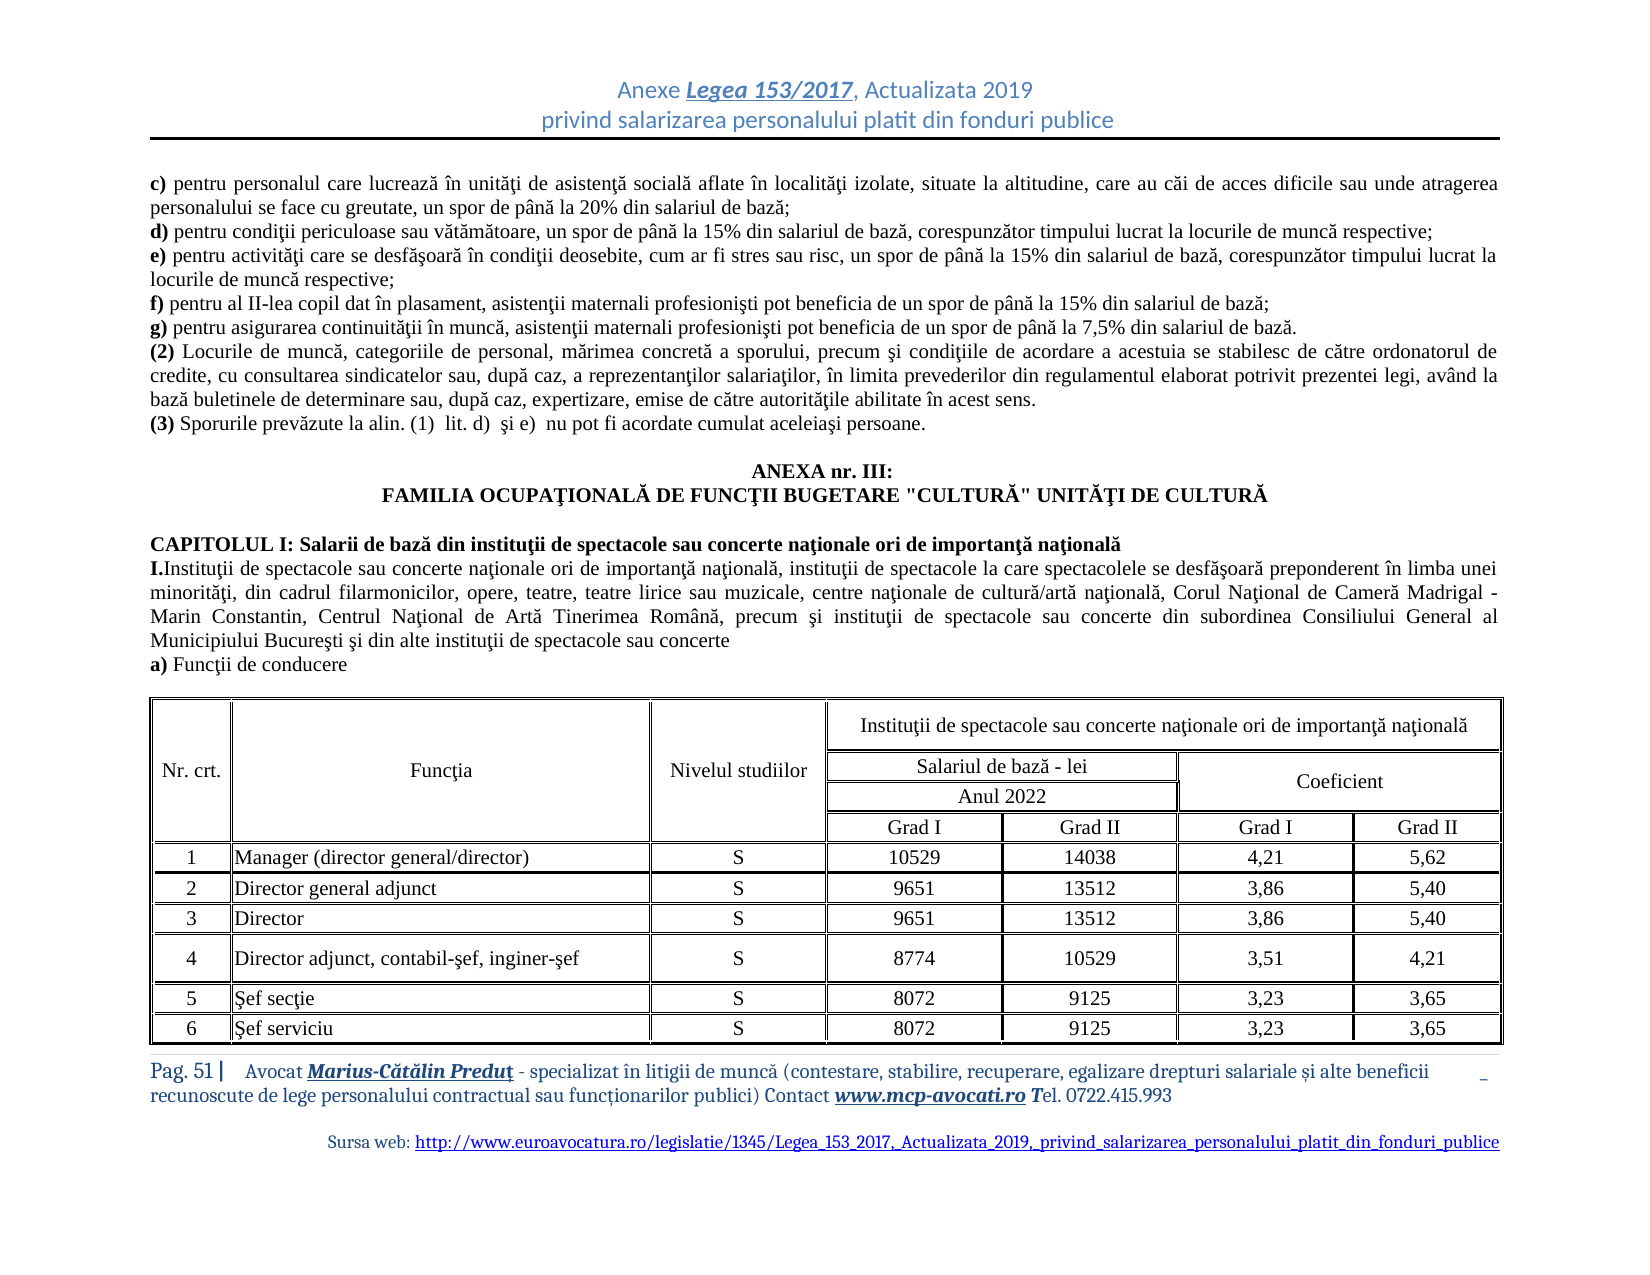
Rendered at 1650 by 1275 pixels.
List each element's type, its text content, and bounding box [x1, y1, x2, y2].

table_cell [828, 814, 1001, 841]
text d) pentru condiţii periculoase sau vătămătoare, un spor de până la 15% din salariul de bază, corespunzător timpului lucrat la locurile de muncă respective; [150, 219, 1500, 243]
text g) pentru asigurarea continuităţii în muncă, asistenţii maternali profesionişti pot beneficia de un spor de până la 7,5% din salariul de bază. [150, 315, 1500, 339]
text a) Funcţii de conducere [150, 652, 1500, 676]
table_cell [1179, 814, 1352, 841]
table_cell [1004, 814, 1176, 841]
text c) pentru personalul care lucrează în unităţi de asistenţă socială aflate în localităţi izolate, situate la altitudine, care au căi de acces dificile sau unde atragerea personalului se face cu greutate, un spor de până la 20% din salariul de bază; [150, 171, 1500, 219]
text e) pentru activităţi care se desfăşoară în condiţii deosebite, cum ar fi stres sau risc, un spor de până la 15% din salariul de bază, corespunzător timpului lucrat la locurile de muncă respective; [150, 243, 1500, 291]
text I.Instituţii de spectacole sau concerte naţionale ori de importanţă naţională, instituţii de spectacole la care spectacolele se desfăşoară preponderent în limba unei minorităţi, din cadrul filarmonicilor, opere, teatre, teatre lirice sau muzicale, centre naţionale de cultură/artă naţională, Corul Naţional de Cameră Madrigal - Marin Constantin, Centrul Naţional de Artă Tinerimea Română, precum şi instituţii de spectacole sau concerte din subordinea Consiliului General al Municipiului Bucureşti şi din alte instituţii de spectacole sau concerte [150, 556, 1500, 652]
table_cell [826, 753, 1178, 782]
text CAPITOLUL I: Salarii de bază din instituţii de spectacole sau concerte naţionale ori de importanţă naţională [150, 531, 1500, 556]
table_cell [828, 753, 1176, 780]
text FAMILIA OCUPAŢIONALĂ DE FUNCŢII BUGETARE "CULTURĂ" UNITĂŢI DE CULTURĂ [150, 483, 1500, 507]
text (2) Locurile de muncă, categoriile de personal, mărimea concretă a sporului, precum şi condiţiile de acordare a acestuia se stabilesc de către ordonatorul de credite, cu consultarea sindicatelor sau, după caz, a reprezentanţilor salariaţilor, în limita prevederilor din regulamentul elaborat potrivit prezentei legi, având la bază buletinele de determinare sau, după caz, expertizare, emise de către autorităţile abilitate în acest sens. [150, 339, 1500, 411]
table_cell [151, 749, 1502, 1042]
text ANEXA nr. III: [150, 459, 1500, 483]
text f) pentru al II-lea copil dat în plasament, asistenţii maternali profesionişti pot beneficia de un spor de până la 15% din salariul de bază; [150, 291, 1500, 315]
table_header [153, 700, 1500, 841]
text (3) Sporurile prevăzute la alin. (1) lit. d) şi e) nu pot fi acordate cumulat aceleiaşi persoane. [150, 411, 1500, 435]
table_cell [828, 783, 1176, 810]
